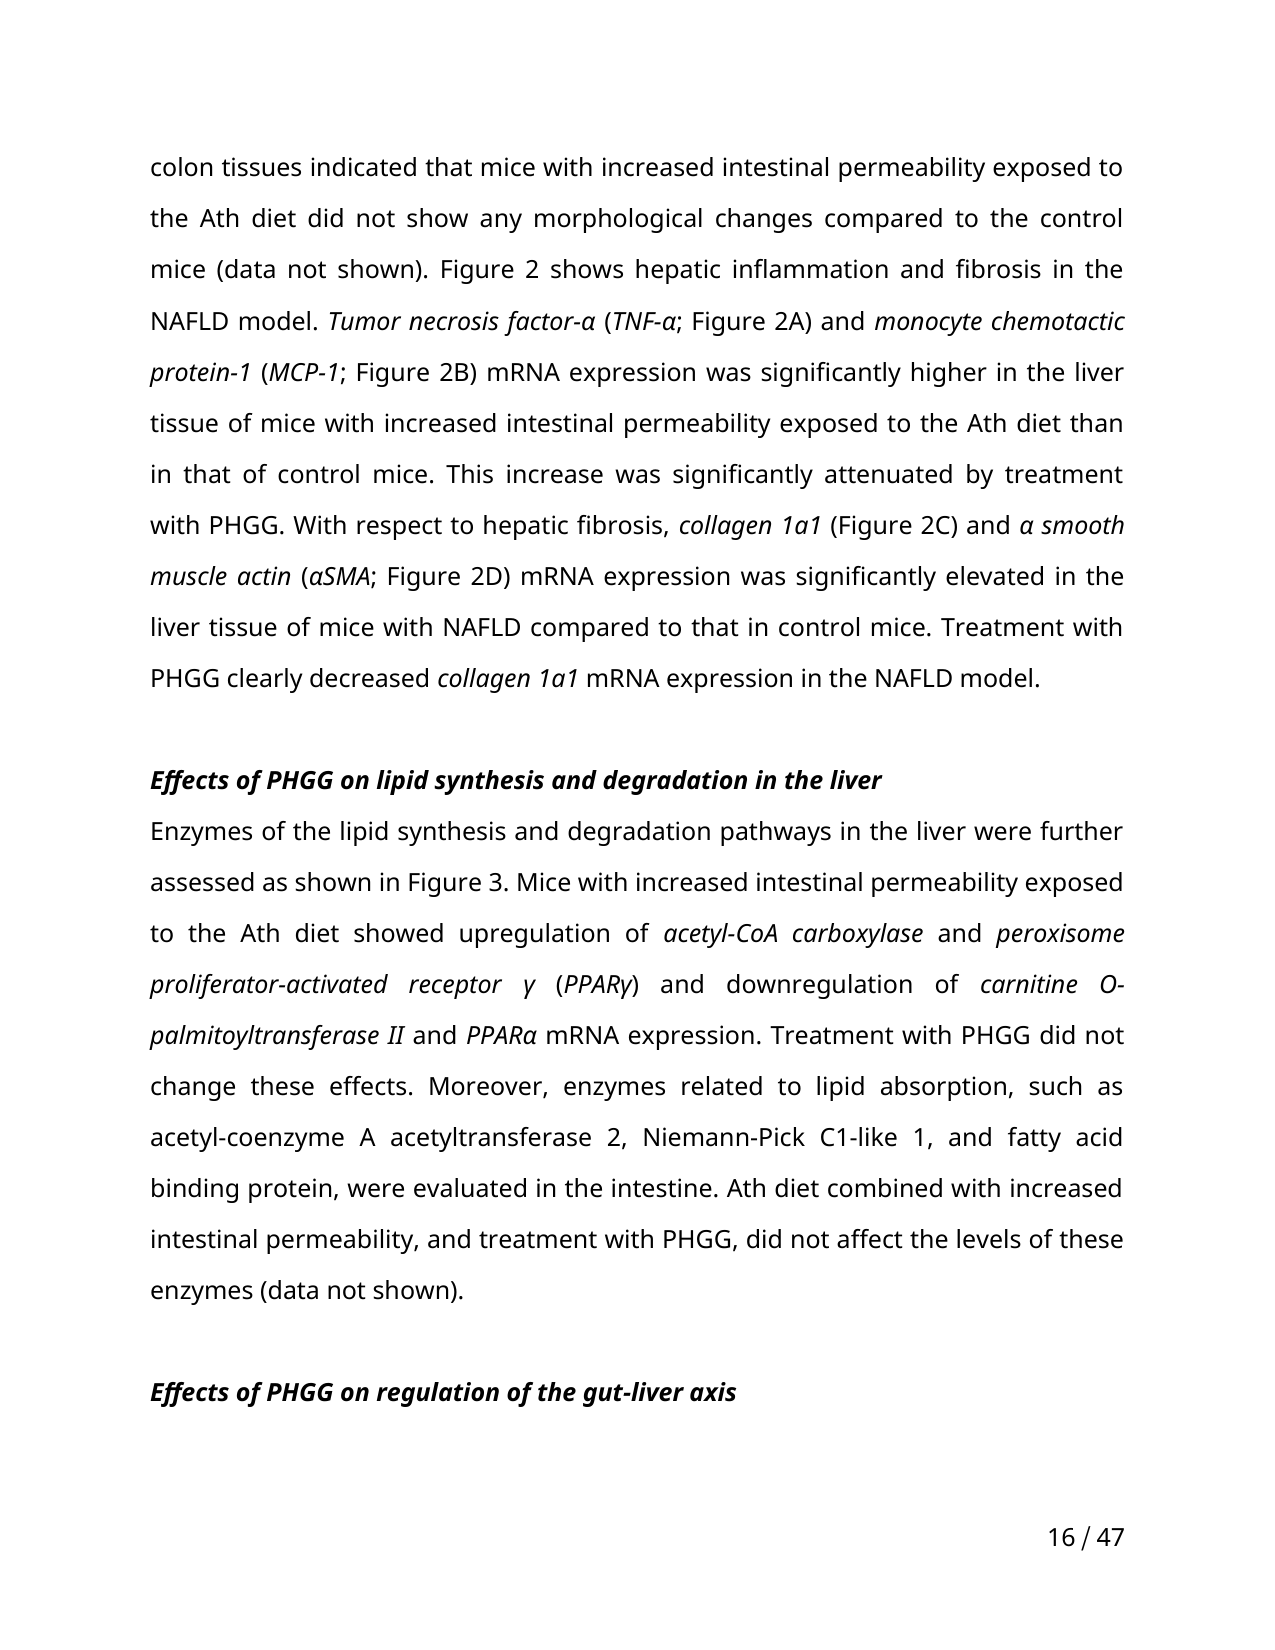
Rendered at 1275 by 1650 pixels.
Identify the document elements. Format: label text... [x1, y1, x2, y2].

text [150, 150, 1125, 694]
text Effects of PHGG on regulation of the gut-liver axis [150, 1375, 1125, 1409]
text Effects of PHGG on lipid synthesis and degradation in the liver [150, 762, 1125, 797]
text Enzymes of the lipid synthesis and degradation pathways in the liver were further assessed as shown in Figure 3. Mice with increased intestinal permeability exposed to the Ath diet showed upregulation of acetyl-CoA carboxylase and peroxisome proliferator-activated receptor γ (PPARγ) and downregulation of carnitine O-palmitoyltransferase II and PPARα mRNA expression. Treatment with PHGG did not change these effects. Moreover, enzymes related to lipid absorption, such as acetyl-coenzyme A acetyltransferase 2, Niemann-Pick C1-like 1, and fatty acid binding protein, were evaluated in the intestine. Ath diet combined with increased intestinal permeability, and treatment with PHGG, did not affect the levels of these enzymes (data not shown). [150, 813, 1125, 1307]
